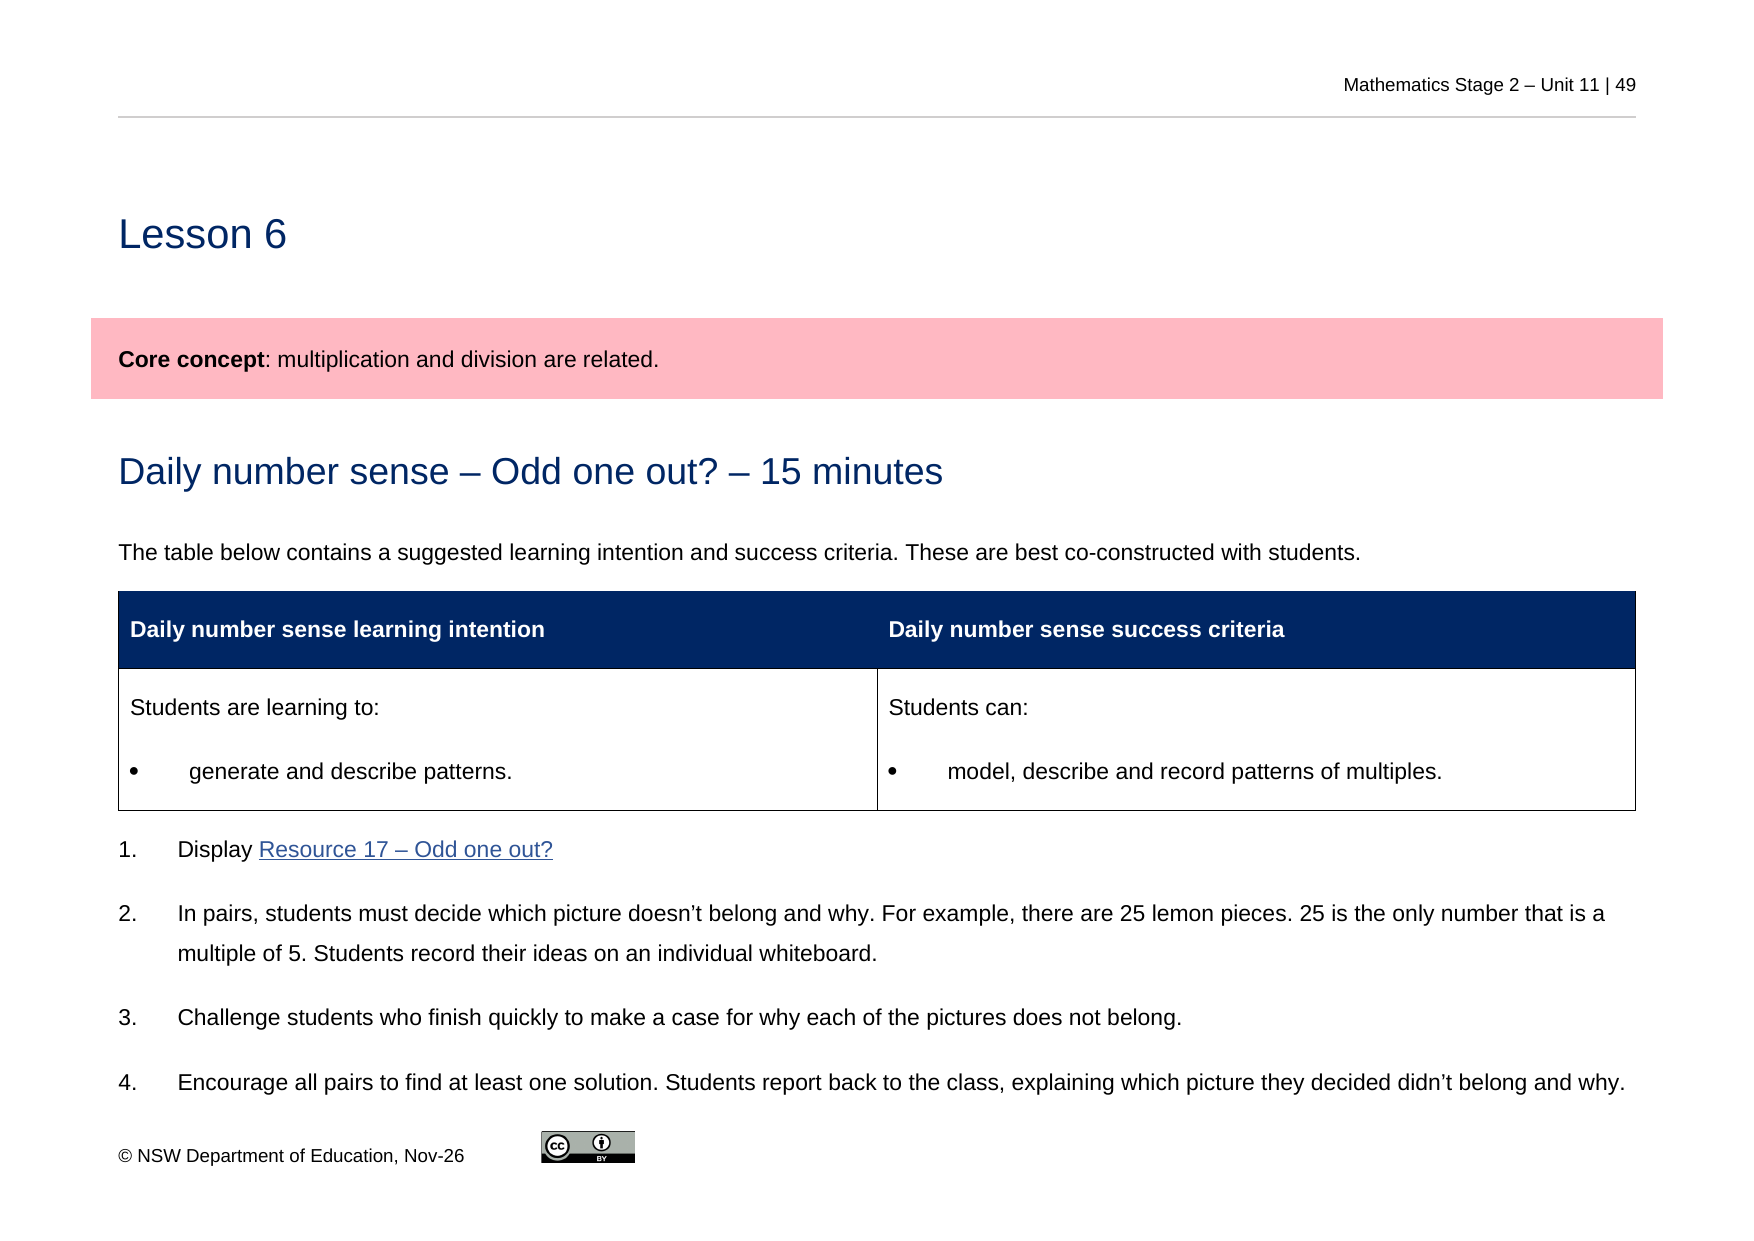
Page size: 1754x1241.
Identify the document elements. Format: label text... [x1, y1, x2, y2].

list Encourage all pairs to find at least one solution. Students report back to the class, explaining which picture they decided didn’t belong and why. [118, 1069, 1636, 1095]
table_header Daily number sense learning intention [119, 591, 877, 668]
text The table below contains a suggested learning intention and success criteria. These are best co-constructed with students. [118, 539, 1636, 566]
table_header Daily number sense success criteria [877, 591, 1635, 668]
text Core concept: multiplication and division are related. [97, 325, 1657, 393]
table_cell Students can: model, describe and record patterns of multiples. [878, 669, 1635, 810]
list Display Resource 17 – Odd one out? [118, 836, 1636, 862]
list Challenge students who finish quickly to make a case for why each of the pictures does not belong. [118, 1004, 1636, 1031]
subtitle Lesson 6 [118, 209, 1636, 257]
table_cell Students are learning to: generate and describe patterns. [119, 669, 877, 810]
picture [541, 1131, 635, 1163]
subtitle Daily number sense – Odd one out? – 15 minutes [118, 449, 1636, 493]
list In pairs, students must decide which picture doesn’t belong and why. For example, there are 25 lemon pieces. 25 is the only number that is a multiple of 5. Students record their ideas on an individual whiteboard. [118, 900, 1636, 966]
